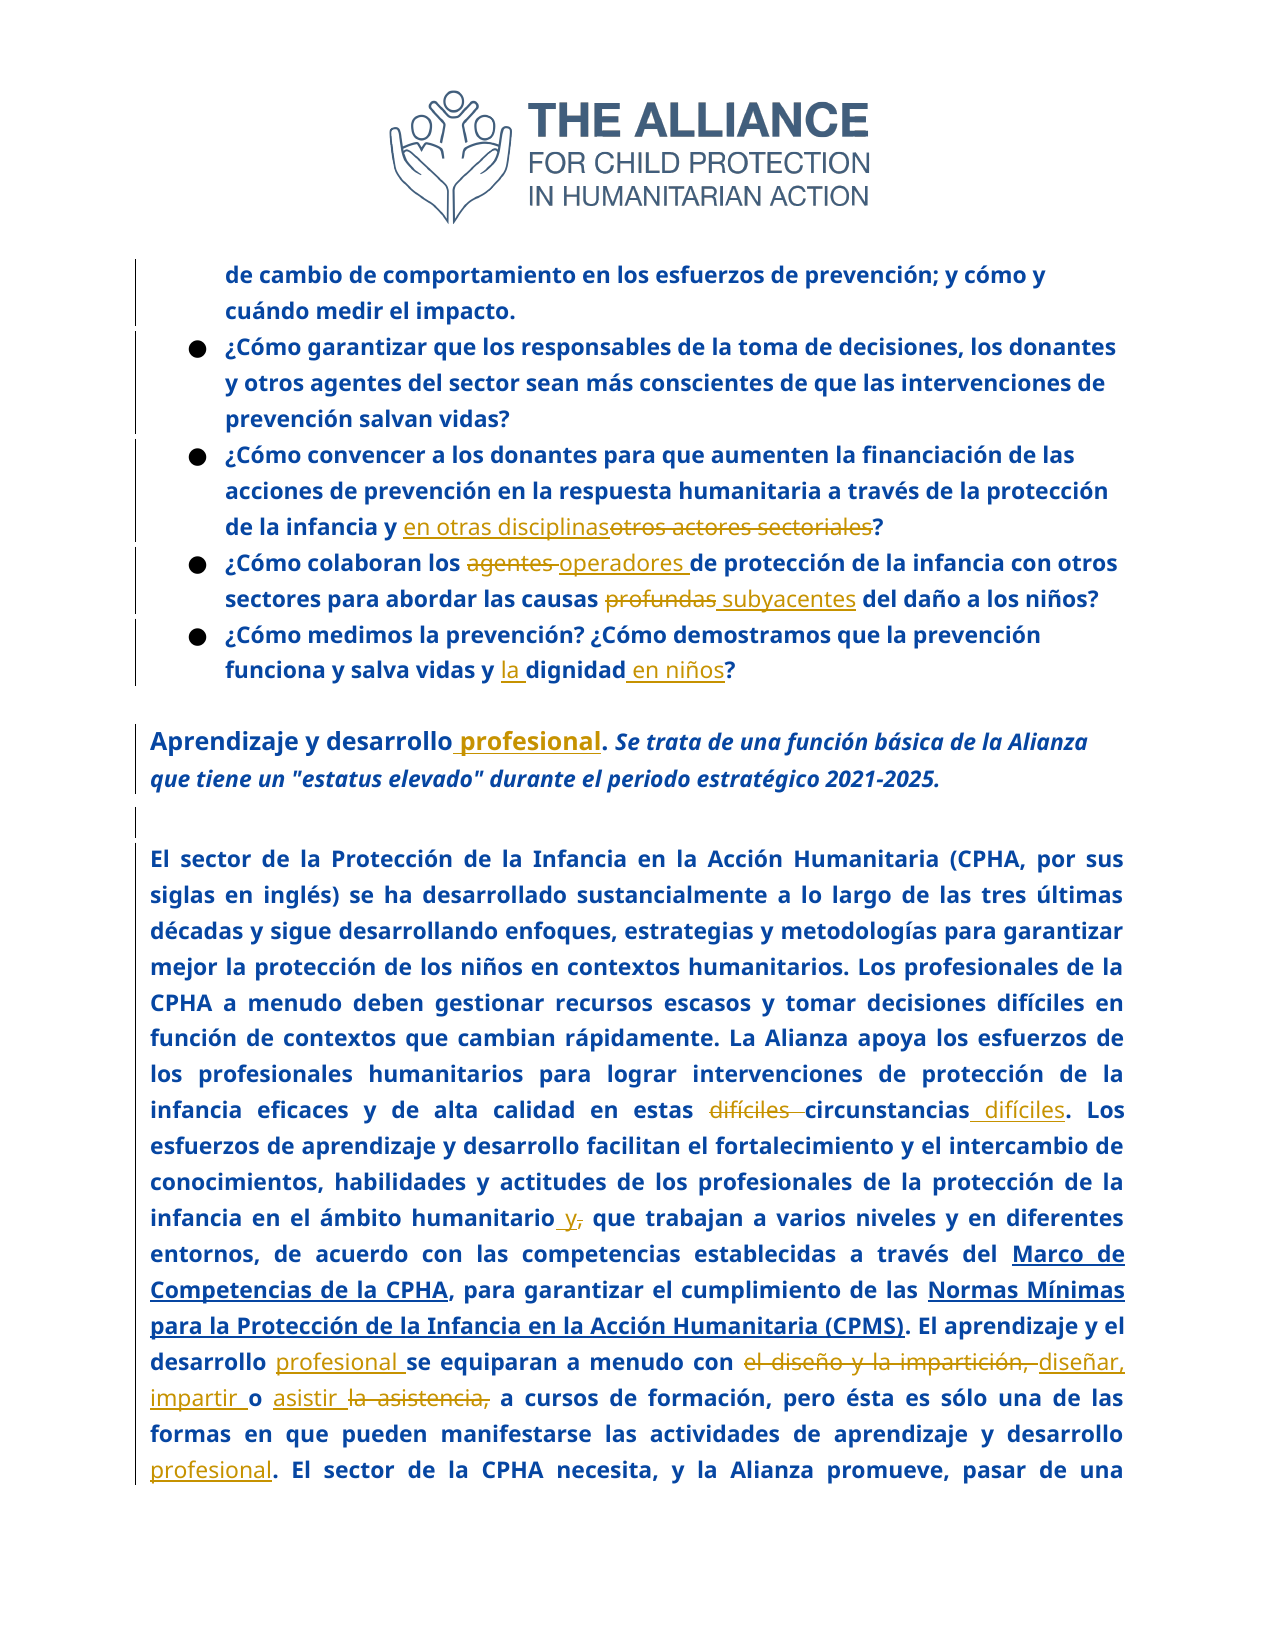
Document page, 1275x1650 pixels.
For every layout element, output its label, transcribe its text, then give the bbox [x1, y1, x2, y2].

subtitle Aprendizaje y desarrollo. Se trata de una función básica de la Alianza que tiene un "estatus elevado" durante el periodo estratégico 2021-2025. [150, 724, 1125, 794]
list ¿Cómo convencer a los donantes para que aumenten la financiación de las acciones de prevención en la respuesta humanitaria a través de la protección de la infancia y ? [187, 439, 1125, 542]
picture [356, 75, 915, 235]
list ¿Cómo garantizar que los responsables de la toma de decisiones, los donantes y otros agentes del sector sean más conscientes de que las intervenciones de prevención salvan vidas? [187, 331, 1125, 434]
list ¿Cómo medimos la prevención? ¿Cómo demostramos que la prevención funciona y salva vidas y dignidad? [187, 618, 1125, 686]
list ¿Cómo colaboran los de protección de la infancia con otros sectores para abordar las causas del daño a los niños? [187, 547, 1125, 614]
